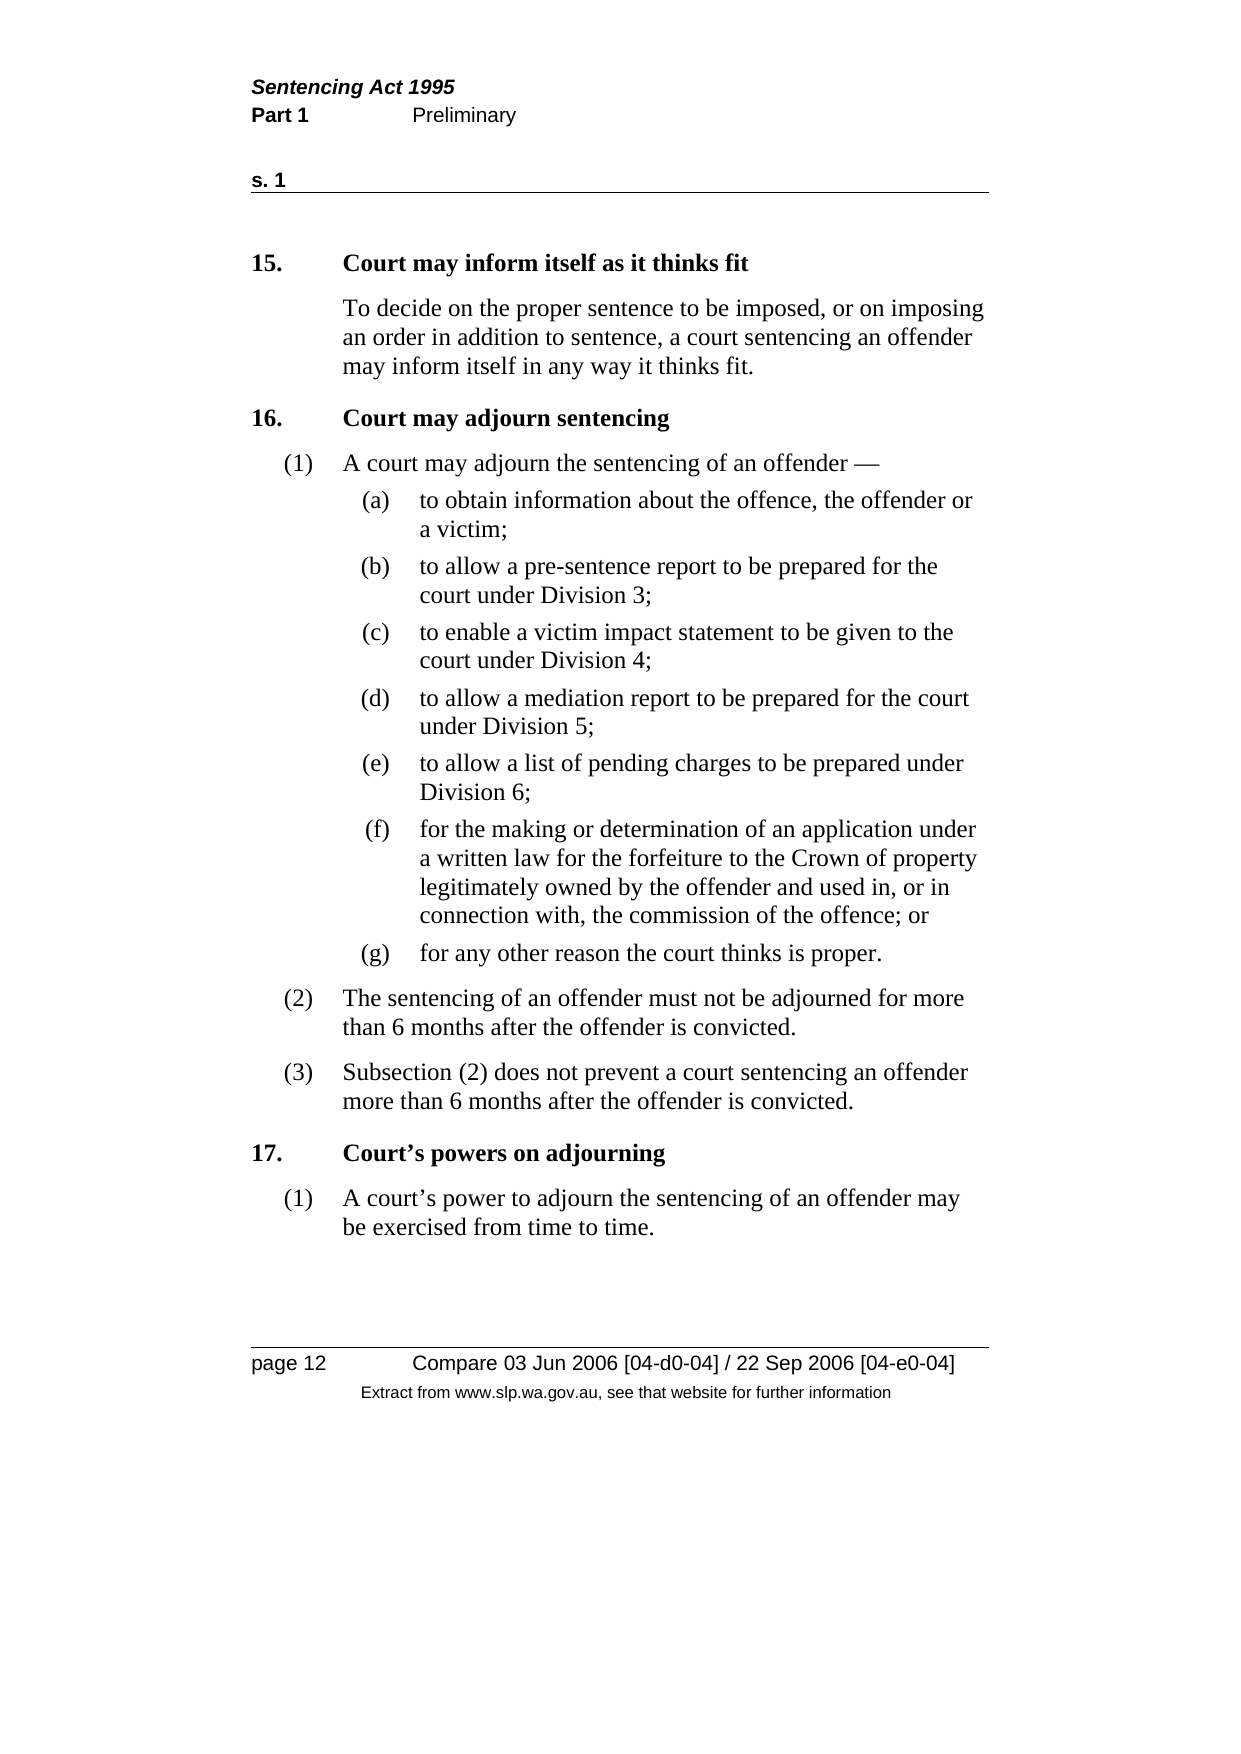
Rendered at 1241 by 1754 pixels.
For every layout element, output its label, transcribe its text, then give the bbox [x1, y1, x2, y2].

subtitle 16. Court may adjourn sentencing [251, 403, 989, 431]
text (1) A court’s power to adjourn the sentencing of an offender may be exercised from time to time. [251, 1183, 989, 1241]
text (b) to allow a pre-sentence report to be prepared for the court under Division 3; [251, 551, 989, 608]
text (c) to enable a victim impact statement to be given to the court under Division 4; [251, 617, 989, 674]
text (g) for any other reason the court thinks is proper. [251, 938, 989, 966]
text (e) to allow a list of pending charges to be prepared under Division 6; [251, 748, 989, 806]
subtitle 15. Court may inform itself as it thinks fit [251, 248, 989, 277]
text (f) for the making or determination of an application under a written law for the forfeiture to the Crown of property legitimately owned by the offender and used in, or in connection with, the commission of the offence; or [251, 814, 989, 929]
text (2) The sentencing of an offender must not be adjourned for more than 6 months after the offender is convicted. [251, 983, 989, 1041]
text To decide on the proper sentence to be imposed, or on imposing an order in addition to sentence, a court sentencing an offender may inform itself in any way it thinks fit. [251, 293, 989, 380]
subtitle 17. Court’s powers on adjourning [251, 1138, 989, 1166]
text (d) to allow a mediation report to be prepared for the court under Division 5; [251, 683, 989, 740]
text (1) A court may adjourn the sentencing of an offender — [251, 448, 989, 477]
text (a) to obtain information about the offence, the offender or a victim; [251, 485, 989, 543]
text (3) Subsection (2) does not prevent a court sentencing an offender more than 6 months after the offender is convicted. [251, 1057, 989, 1115]
